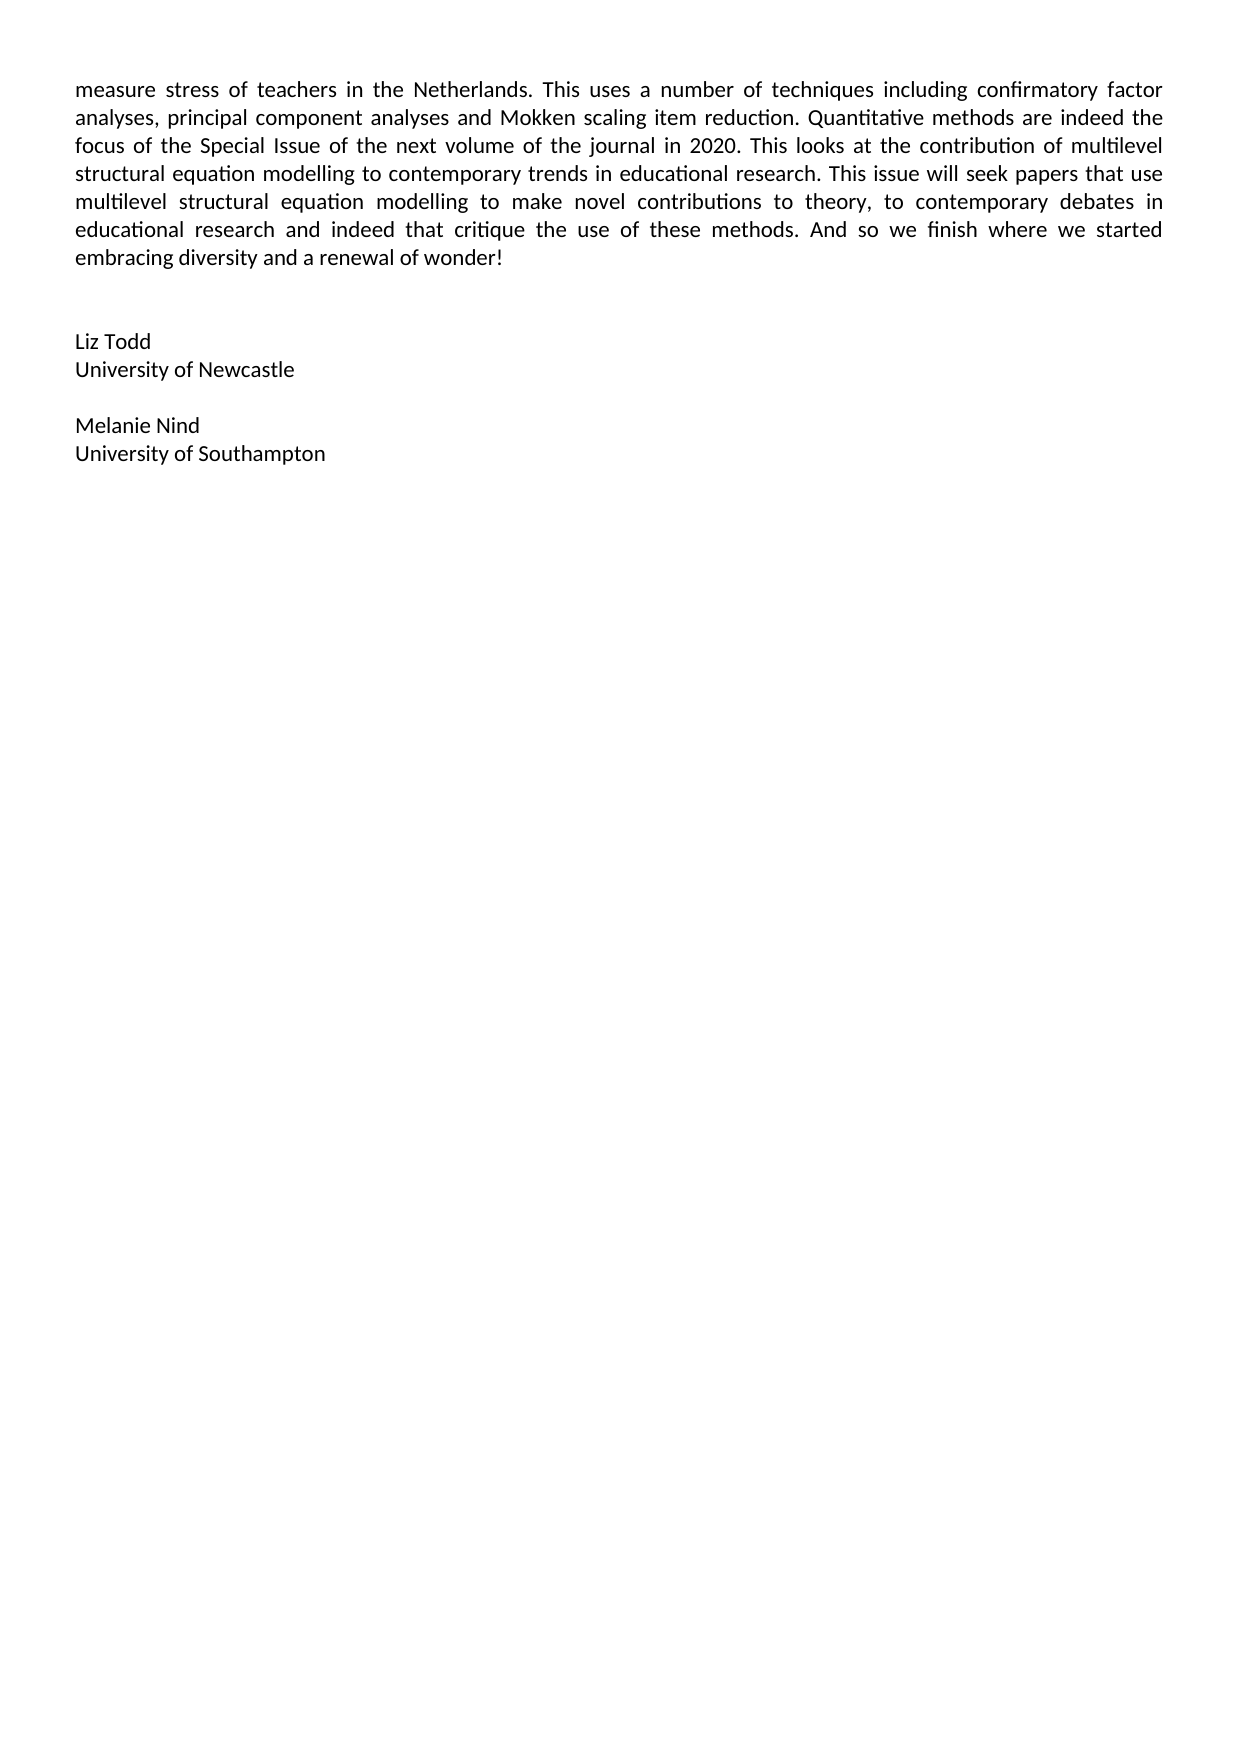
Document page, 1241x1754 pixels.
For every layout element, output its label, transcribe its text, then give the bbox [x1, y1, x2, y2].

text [75, 75, 1165, 271]
text Melanie Nind [75, 411, 1165, 439]
text University of Southampton [75, 439, 1165, 467]
text University of Newcastle [75, 355, 1165, 383]
text Liz Todd [75, 327, 1165, 355]
